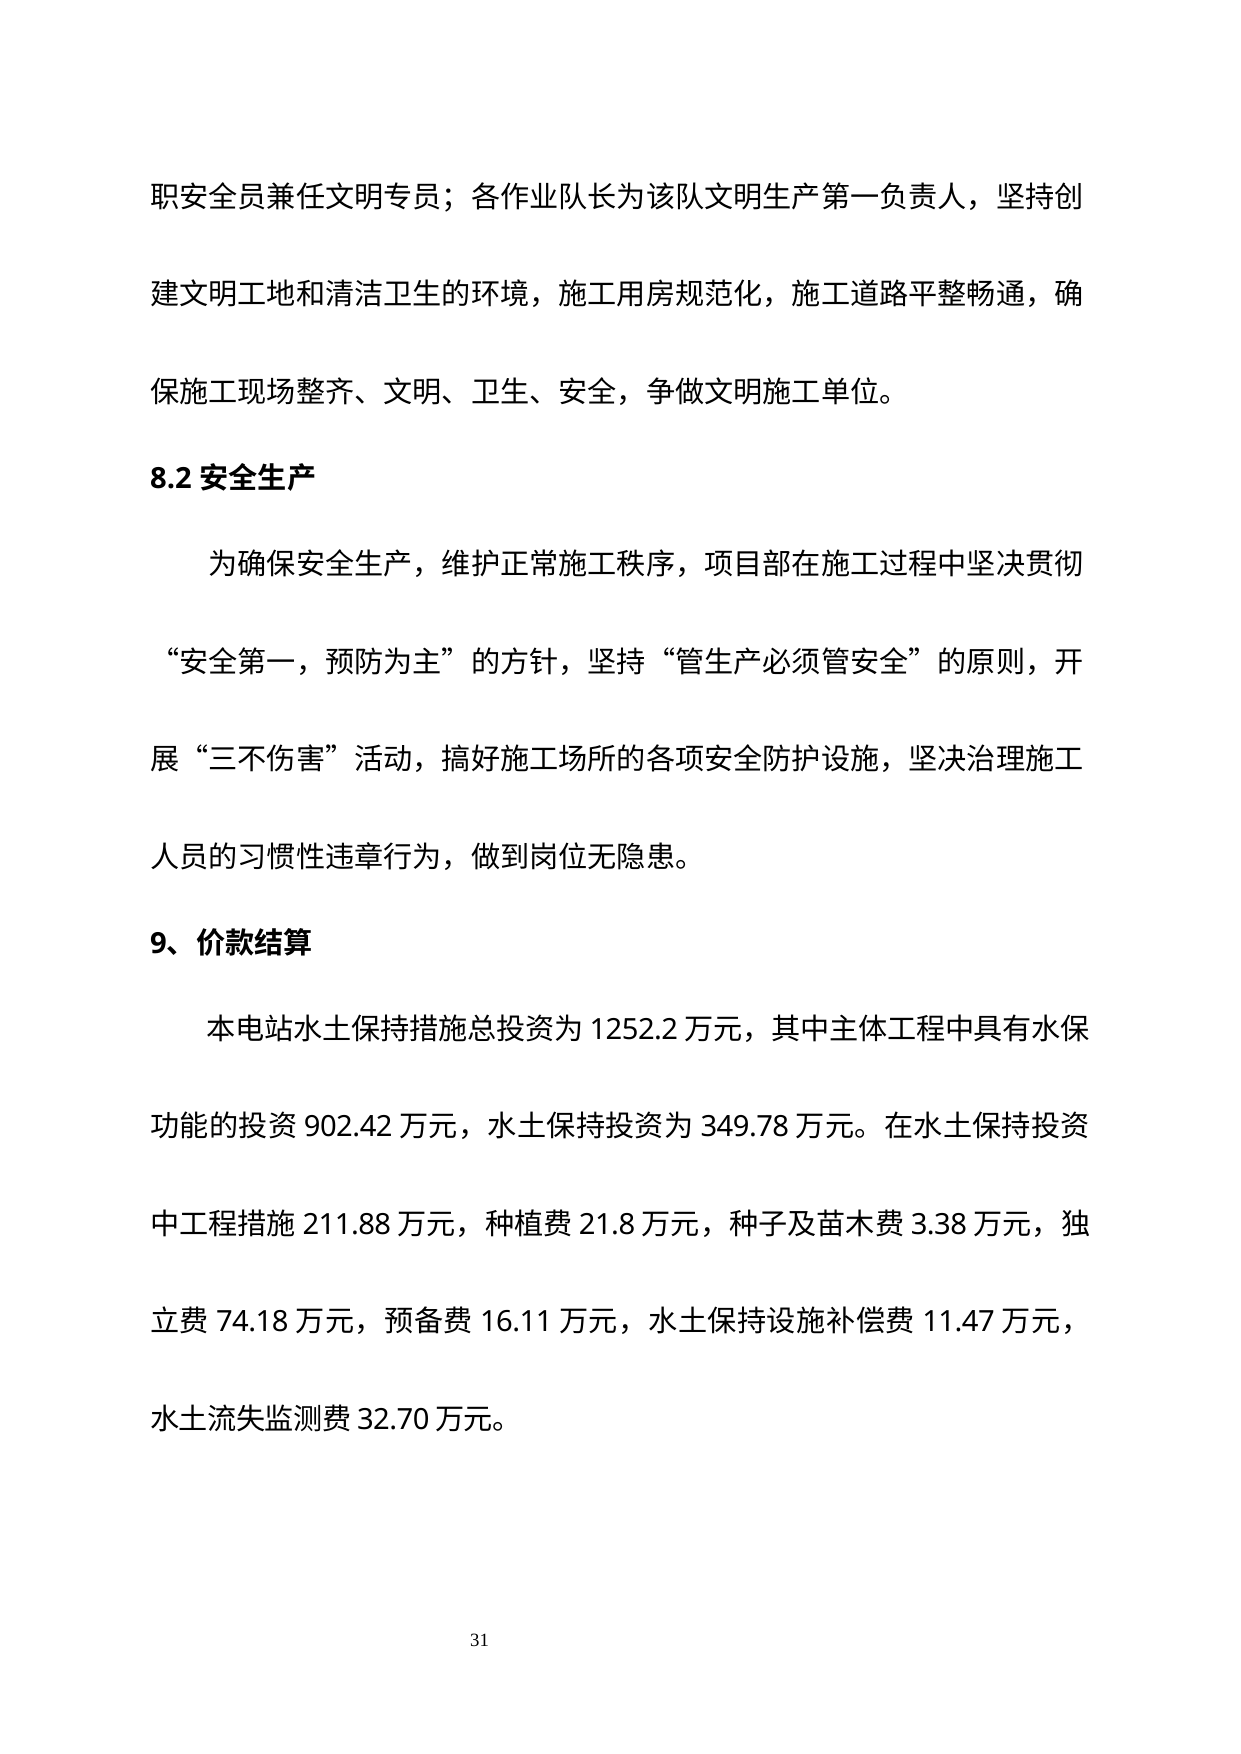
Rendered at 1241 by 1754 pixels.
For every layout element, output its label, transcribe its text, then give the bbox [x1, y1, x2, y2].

text 8.2 安全生产 [150, 443, 1090, 508]
text 9、价款结算 [150, 908, 1090, 973]
text 本电站水土保持措施总投资为1252.2万元，其中主体工程中具有水保功能的投资902.42万元，水土保持投资为349.78万元。在水土保持投资中工程措施211.88万元，种植费21.8万元，种子及苗木费3.38万元，独立费74.18万元，预备费16.11万元，水土保持设施补偿费11.47万元，水土流失监测费32.70万元。 [150, 994, 1090, 1449]
text 为确保安全生产，维护正常施工秩序，项目部在施工过程中坚决贯彻“安全第一，预防为主”的方针，坚持“管生产必须管安全”的原则，开展“三不伤害”活动，搞好施工场所的各项安全防护设施，坚决治理施工人员的习惯性违章行为，做到岗位无隐患。 [150, 529, 1090, 887]
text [150, 162, 1090, 422]
